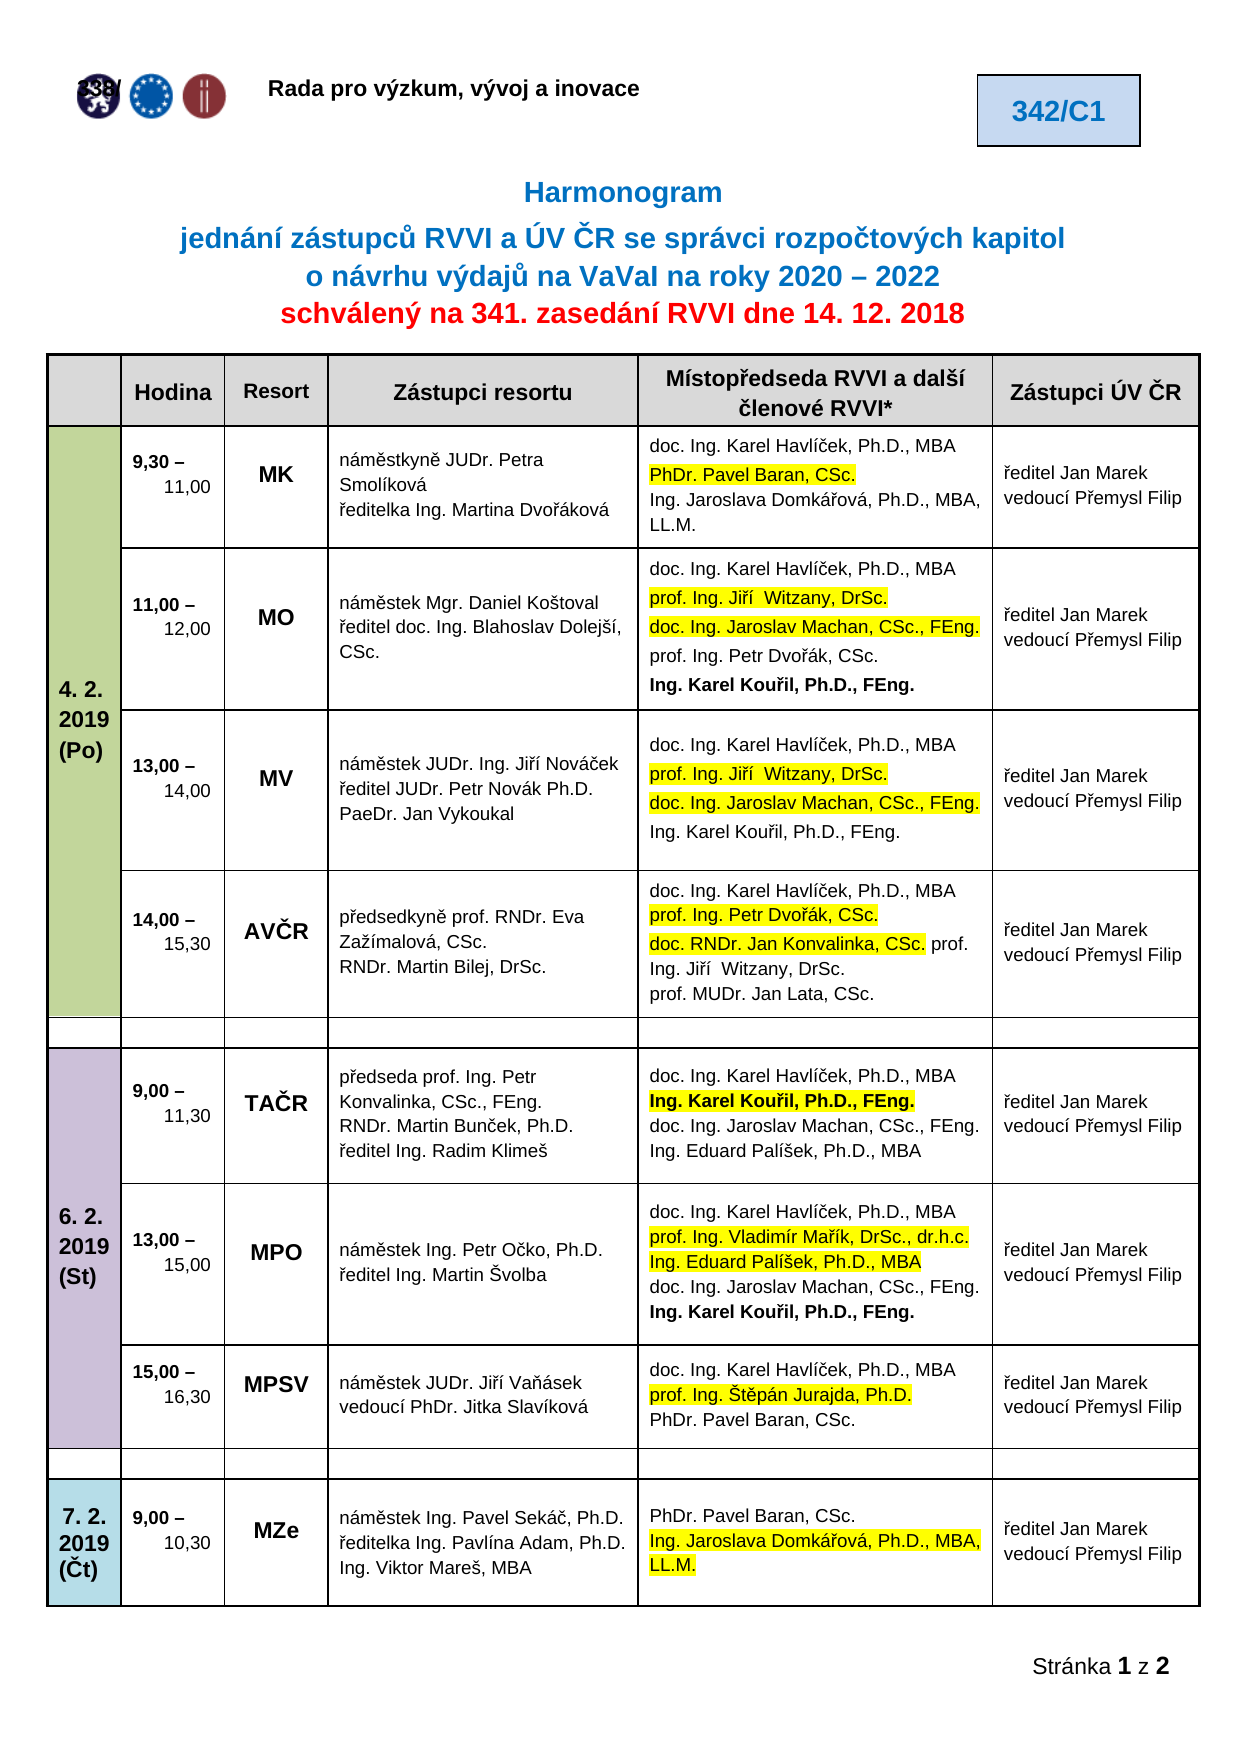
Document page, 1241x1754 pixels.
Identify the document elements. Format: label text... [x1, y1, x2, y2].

table_cell doc. Ing. Karel Havlíček, Ph.D., MBA prof. Ing. Petr Dvořák, CSc. doc. RNDr. Jan Konvalinka, CSc. prof. Ing. Jiří Witzany, DrSc. prof. MUDr. Jan Lata, CSc. [639, 871, 992, 1016]
table_cell AVČR [225, 871, 327, 1016]
table_cell náměstek Mgr. Daniel Koštoval ředitel doc. Ing. Blahoslav Dolejší, CSc. [329, 549, 637, 709]
table_cell [639, 1449, 992, 1478]
table_cell 13,00 – 14,00 [122, 711, 224, 870]
table_cell 9,30 – 11,00 [122, 427, 224, 547]
table_cell MPSV [225, 1346, 327, 1448]
table_cell ředitel Jan Marek vedoucí Přemysl Filip [993, 711, 1198, 870]
table_cell doc. Ing. Karel Havlíček, Ph.D., MBA prof. Ing. Štěpán Jurajda, Ph.D. PhDr. Pavel Baran, CSc. [639, 1346, 992, 1448]
table_cell 9,00 – 11,30 [122, 1049, 224, 1183]
table_cell [49, 1018, 120, 1047]
table_cell [122, 1449, 224, 1478]
table_cell doc. Ing. Karel Havlíček, Ph.D., MBA PhDr. Pavel Baran, CSc. Ing. Jaroslava Domkářová, Ph.D., MBA, LL.M. [639, 427, 992, 547]
picture [76, 73, 227, 120]
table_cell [993, 1480, 1198, 1605]
title o návrhu výdajů na VaVaI na roky 2020 – 2022 [77, 259, 1169, 292]
table_cell [329, 1018, 637, 1047]
table_cell TAČR [225, 1049, 327, 1183]
table_cell PhDr. Pavel Baran, CSc. Ing. Jaroslava Domkářová, Ph.D., MBA, LL.M. [639, 1480, 992, 1605]
table_cell [49, 1449, 120, 1478]
table_cell 15,00 – 16,30 [122, 1346, 224, 1448]
table_cell MZe [225, 1480, 327, 1605]
table_cell [639, 1018, 992, 1047]
table_cell [122, 1018, 224, 1047]
table_header [49, 356, 120, 425]
table_cell [225, 1018, 327, 1047]
table_header Zástupci resortu [329, 356, 637, 425]
table_header Hodina [122, 356, 224, 425]
table_cell [993, 1449, 1198, 1478]
table_cell 9,00 – 10,30 [122, 1480, 224, 1605]
table_cell 14,00 – 15,30 [122, 871, 224, 1016]
table_cell náměstkyně JUDr. Petra Smolíková ředitelka Ing. Martina Dvořáková [329, 427, 637, 547]
table_header Resort [225, 356, 327, 425]
table_cell ředitel Jan Marek vedoucí Přemysl Filip [993, 427, 1198, 547]
table_cell doc. Ing. Karel Havlíček, Ph.D., MBA prof. Ing. Jiří Witzany, DrSc. doc. Ing. Jaroslav Machan, CSc., FEng. prof. Ing. Petr Dvořák, CSc. Ing. Karel Kouřil, Ph.D., FEng. [639, 549, 992, 709]
table_cell ředitel Jan Marek vedoucí Přemysl Filip [993, 549, 1198, 709]
table_cell MV [225, 711, 327, 870]
table_header Místopředseda RVVI a další členové RVVI* [639, 356, 992, 425]
table_cell náměstek JUDr. Ing. Jiří Nováček ředitel JUDr. Petr Novák Ph.D. PaeDr. Jan Vykoukal [329, 711, 637, 870]
table_cell 6. 2. 2019 (St) [49, 1049, 120, 1448]
table_cell předseda prof. Ing. Petr Konvalinka, CSc., FEng. RNDr. Martin Bunček, Ph.D. ředitel Ing. Radim Klimeš [329, 1049, 637, 1183]
table_cell doc. Ing. Karel Havlíček, Ph.D., MBA prof. Ing. Jiří Witzany, DrSc. doc. Ing. Jaroslav Machan, CSc., FEng. Ing. Karel Kouřil, Ph.D., FEng. [639, 711, 992, 870]
table_cell MO [225, 549, 327, 709]
table_cell doc. Ing. Karel Havlíček, Ph.D., MBA prof. Ing. Vladimír Mařík, DrSc., dr.h.c. Ing. Eduard Palíšek, Ph.D., MBA doc. Ing. Jaroslav Machan, CSc., FEng. Ing. Karel Kouřil, Ph.D., FEng. [639, 1184, 992, 1344]
title schválený na 341. zasedání RVVI dne 14. 12. 2018 [77, 296, 1169, 330]
table_cell náměstek Ing. Petr Očko, Ph.D. ředitel Ing. Martin Švolba [329, 1184, 637, 1344]
table_cell MPO [225, 1184, 327, 1344]
table_cell [993, 1018, 1198, 1047]
table_header Zástupci ÚV ČR [993, 356, 1198, 425]
title Harmonogram [77, 175, 1169, 208]
table_cell ředitel Jan Marek vedoucí Přemysl Filip [993, 871, 1198, 1016]
table_cell 13,00 – 15,00 [122, 1184, 224, 1344]
table_cell [329, 1449, 637, 1478]
table_cell MK [225, 427, 327, 547]
table_cell ředitel Jan Marek vedoucí Přemysl Filip [993, 1346, 1198, 1448]
table_cell [225, 1449, 327, 1478]
table_cell ředitel Jan Marek vedoucí Přemysl Filip [993, 1184, 1198, 1344]
title jednání zástupců RVVI a ÚV ČR se správci rozpočtových kapitol [77, 221, 1169, 254]
table_cell ředitel Jan Marek vedoucí Přemysl Filip [993, 1049, 1198, 1183]
table_cell náměstek JUDr. Jiří Vaňásek vedoucí PhDr. Jitka Slavíková [329, 1346, 637, 1448]
table_cell 4. 2. 2019 (Po) [49, 427, 120, 1016]
table_cell předsedkyně prof. RNDr. Eva Zažímalová, CSc. RNDr. Martin Bilej, DrSc. [329, 871, 637, 1016]
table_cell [49, 1480, 120, 1605]
table_cell náměstek Ing. Pavel Sekáč, Ph.D. ředitelka Ing. Pavlína Adam, Ph.D. Ing. Viktor Mareš, MBA [329, 1480, 637, 1605]
table_cell doc. Ing. Karel Havlíček, Ph.D., MBA Ing. Karel Kouřil, Ph.D., FEng. doc. Ing. Jaroslav Machan, CSc., FEng. Ing. Eduard Palíšek, Ph.D., MBA [639, 1049, 992, 1183]
table_cell 11,00 – 12,00 [122, 549, 224, 709]
